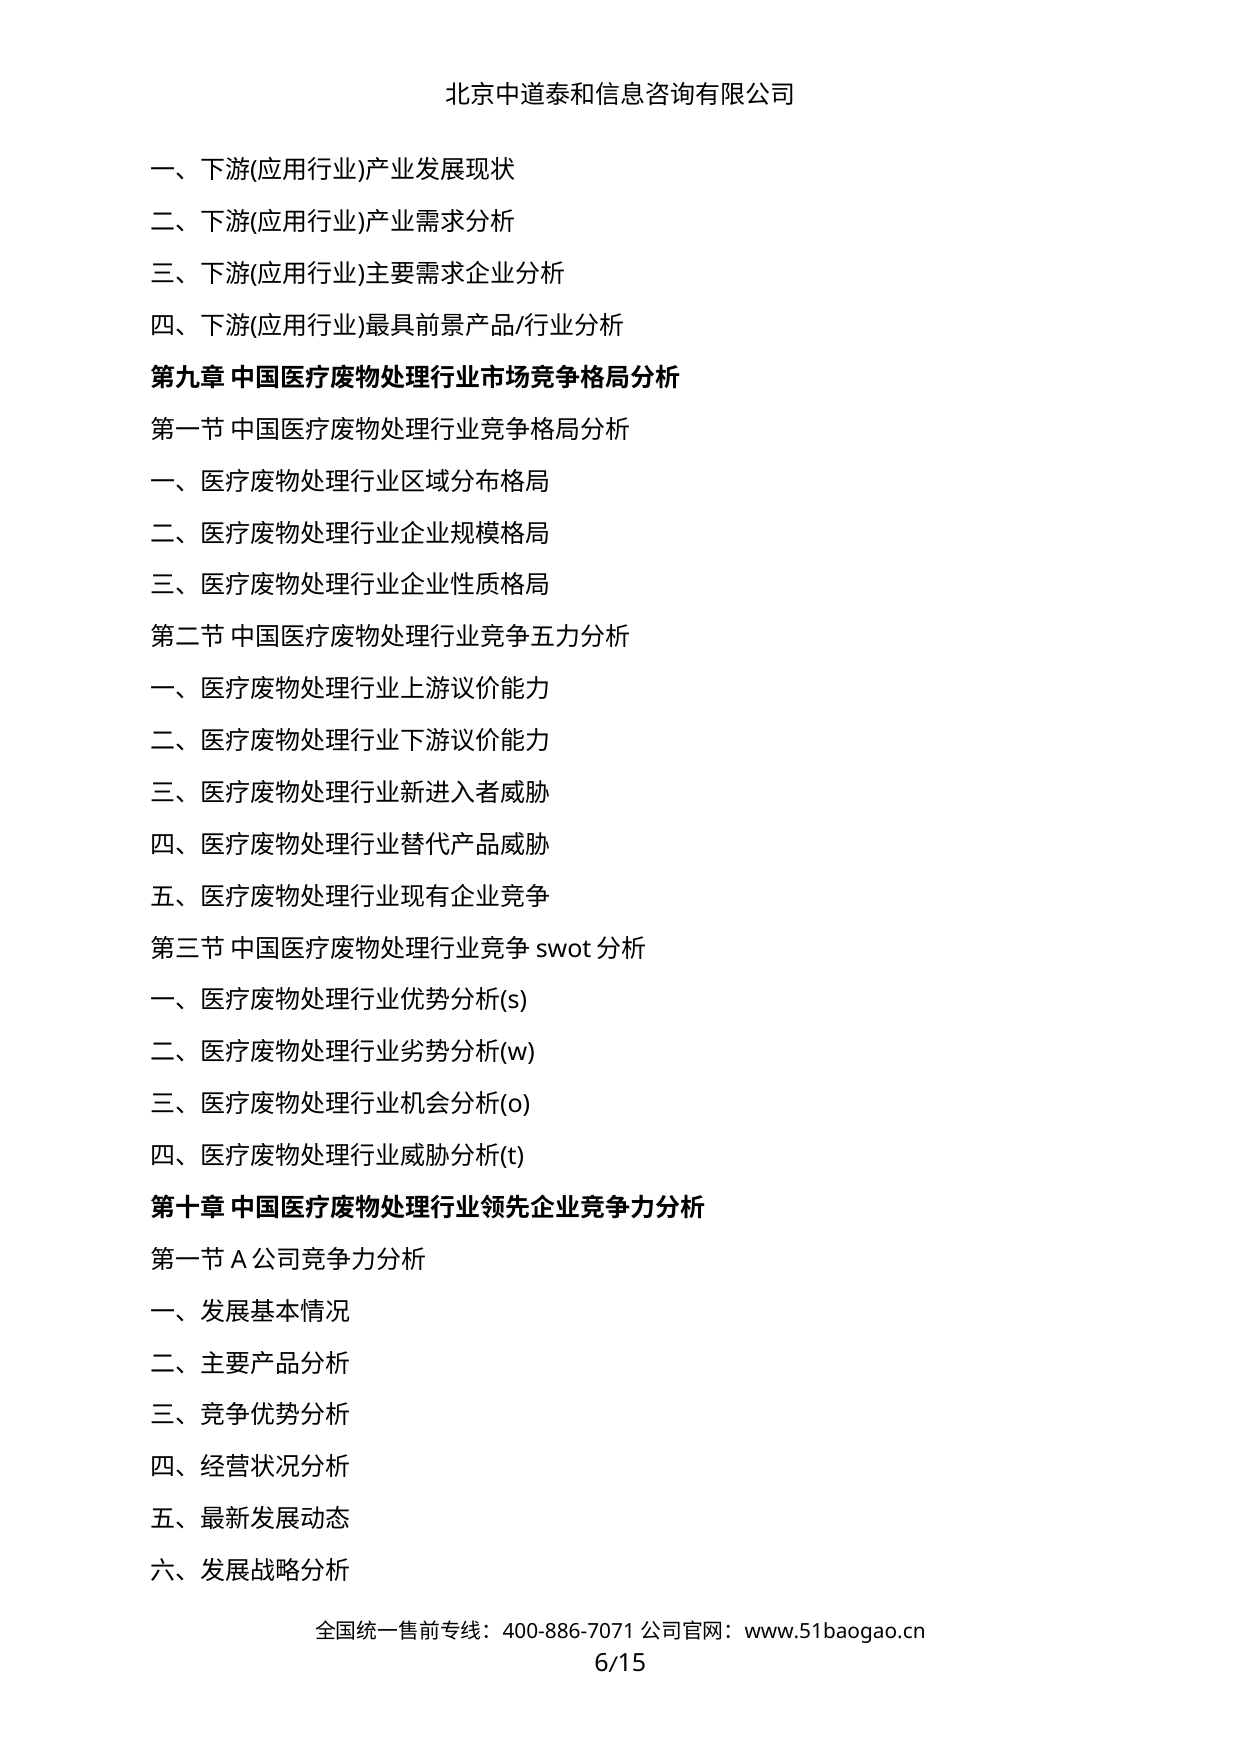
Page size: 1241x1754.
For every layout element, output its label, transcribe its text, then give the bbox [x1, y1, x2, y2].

text 第三节 中国医疗废物处理行业竞争swot分析 [150, 928, 1090, 964]
text 一、医疗废物处理行业区域分布格局 [150, 461, 1090, 497]
text 五、最新发展动态 [150, 1499, 1090, 1535]
text 四、下游(应用行业)最具前景产品/行业分析 [150, 306, 1090, 342]
text 三、下游(应用行业)主要需求企业分析 [150, 254, 1090, 290]
text 第九章 中国医疗废物处理行业市场竞争格局分析 [150, 357, 1090, 394]
text 二、医疗废物处理行业劣势分析(w) [150, 1032, 1090, 1068]
text 二、下游(应用行业)产业需求分析 [150, 202, 1090, 238]
text 三、医疗废物处理行业机会分析(o) [150, 1084, 1090, 1120]
text 三、竞争优势分析 [150, 1395, 1090, 1431]
text 六、发展战略分析 [150, 1551, 1090, 1587]
text 一、医疗废物处理行业上游议价能力 [150, 669, 1090, 705]
text 第二节 中国医疗废物处理行业竞争五力分析 [150, 617, 1090, 653]
text 二、主要产品分析 [150, 1343, 1090, 1379]
text 三、医疗废物处理行业企业性质格局 [150, 565, 1090, 601]
text 四、医疗废物处理行业威胁分析(t) [150, 1136, 1090, 1172]
text 四、医疗废物处理行业替代产品威胁 [150, 824, 1090, 861]
text 一、医疗废物处理行业优势分析(s) [150, 980, 1090, 1016]
text 一、发展基本情况 [150, 1291, 1090, 1327]
text 四、经营状况分析 [150, 1447, 1090, 1483]
text 五、医疗废物处理行业现有企业竞争 [150, 876, 1090, 912]
text 二、医疗废物处理行业企业规模格局 [150, 513, 1090, 549]
text 二、医疗废物处理行业下游议价能力 [150, 721, 1090, 757]
text 第一节 A公司竞争力分析 [150, 1239, 1090, 1276]
text 第一节 中国医疗废物处理行业竞争格局分析 [150, 409, 1090, 446]
text 一、下游(应用行业)产业发展现状 [150, 150, 1090, 186]
text 第十章 中国医疗废物处理行业领先企业竞争力分析 [150, 1187, 1090, 1224]
text 三、医疗废物处理行业新进入者威胁 [150, 772, 1090, 809]
